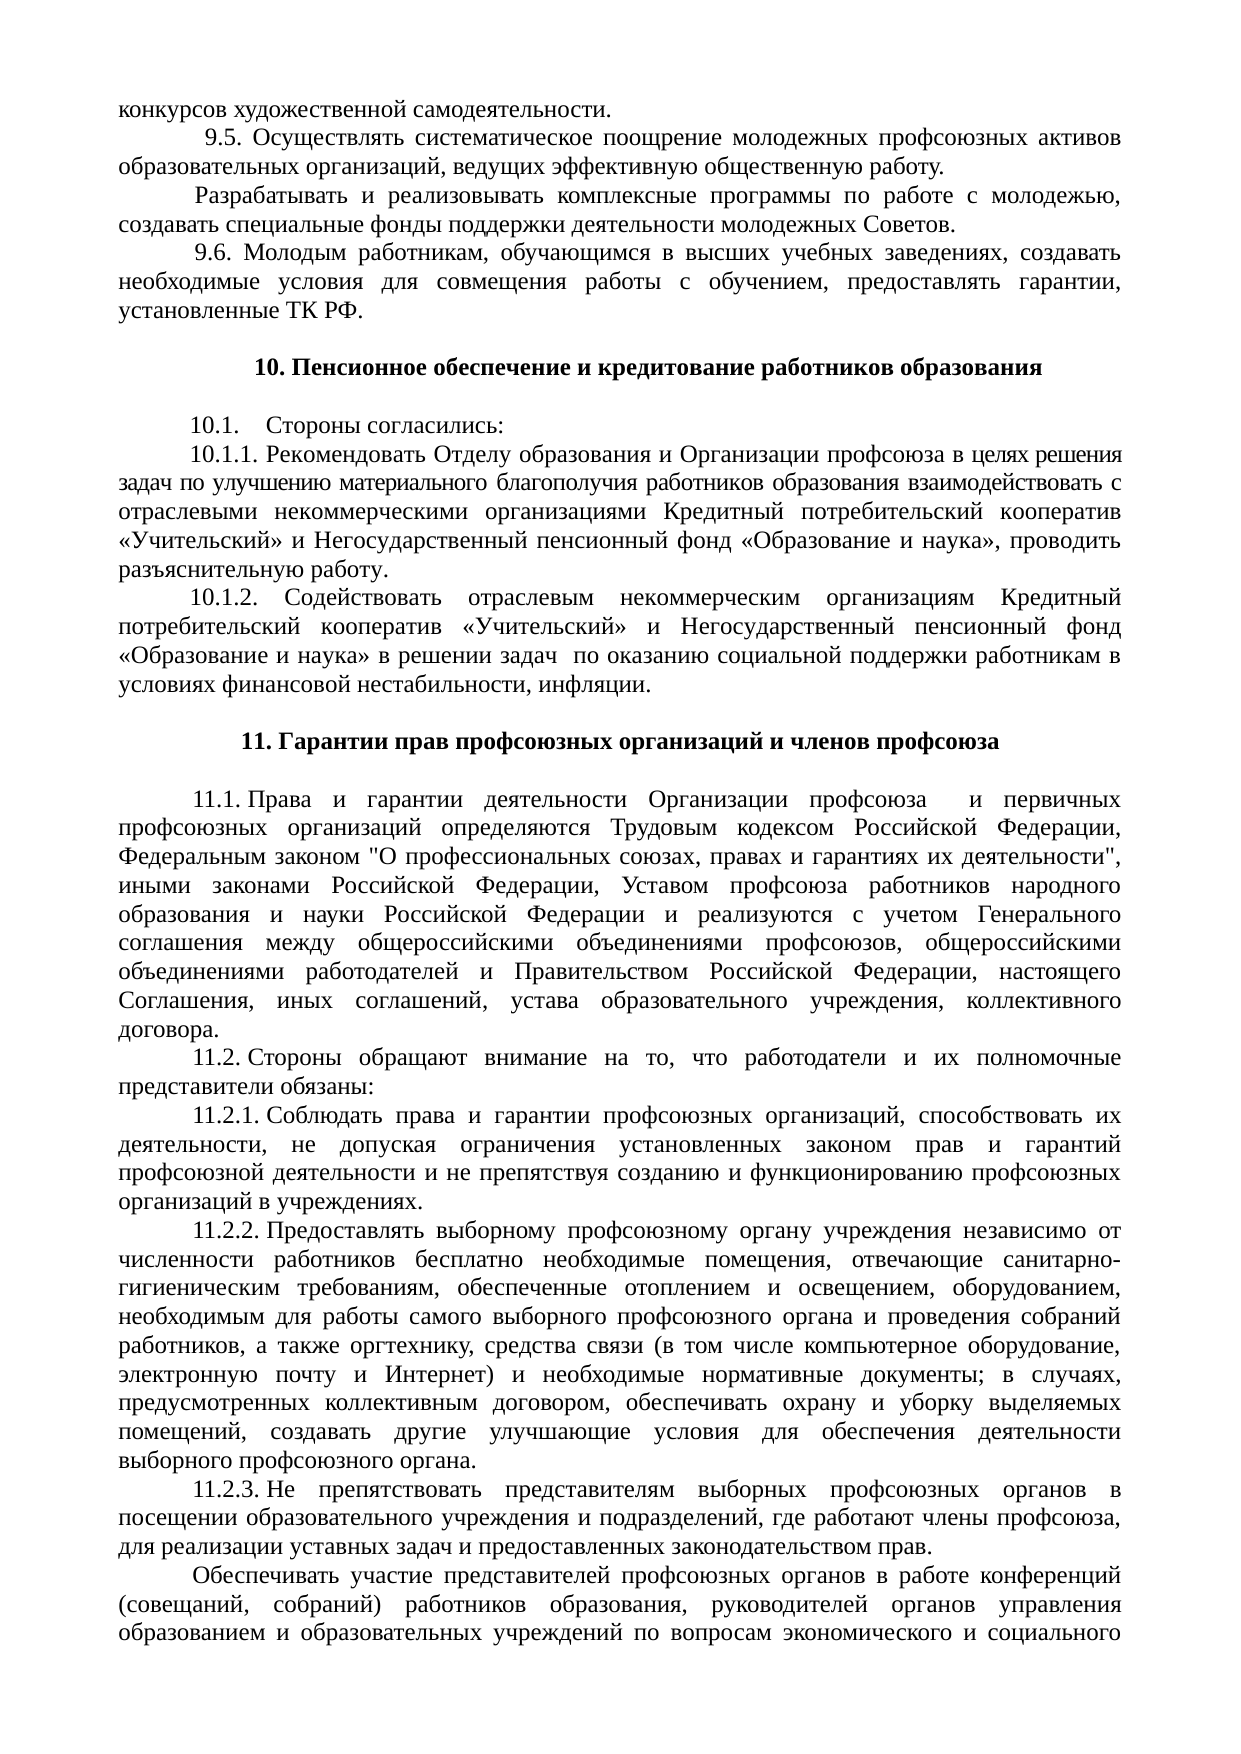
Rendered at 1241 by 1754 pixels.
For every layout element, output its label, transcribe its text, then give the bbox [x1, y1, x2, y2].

text 11.1. Права и гарантии деятельности Организации профсоюза и первичных профсоюзных организаций определяются Трудовым кодексом Российской Федерации, Федеральным законом "О профессиональных союзах, правах и гарантиях их деятельности", иными законами Российской Федерации, Уставом профсоюза работников народного образования и науки Российской Федерации и реализуются с учетом Генерального соглашения между общероссийскими объединениями профсоюзов, общероссийскими объединениями работодателей и Правительством Российской Федерации, настоящего Соглашения, иных соглашений, устава образовательного учреждения, коллективного договора. [118, 784, 1122, 1042]
text 11.2.3. Не препятствовать представителям выборных профсоюзных органов в посещении образовательного учреждения и подразделений, где работают члены профсоюза, для реализации уставных задач и предоставленных законодательством прав. [118, 1474, 1122, 1560]
text 11. Гарантии прав профсоюзных организаций и членов профсоюза [118, 726, 1122, 755]
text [118, 94, 1122, 122]
text 9.5. Осуществлять систематическое поощрение молодежных профсоюзных активов образовательных организаций, ведущих эффективную общественную работу. [118, 122, 1122, 180]
text 11.2.1. Соблюдать права и гарантии профсоюзных организаций, способствовать их деятельности, не допуская ограничения установленных законом прав и гарантий профсоюзной деятельности и не препятствуя созданию и функционированию профсоюзных организаций в учреждениях. [118, 1100, 1122, 1215]
text 11.2.2. Предоставлять выборному профсоюзному органу учреждения независимо от численности работников бесплатно необходимые помещения, отвечающие санитарно-гигиеническим требованиям, обеспеченные отоплением и освещением, оборудованием, необходимым для работы самого выборного профсоюзного органа и проведения собраний работников, а также оргтехнику, средства связи (в том числе компьютерное оборудование, электронную почту и Интернет) и необходимые нормативные документы; в случаях, предусмотренных коллективным договором, обеспечивать охрану и уборку выделяемых помещений, создавать другие улучшающие условия для обеспечения деятельности выборного профсоюзного органа. [118, 1215, 1122, 1474]
text 10. Пенсионное обеспечение и кредитование работников образования [118, 352, 1122, 381]
text 10.1.2. Содействовать отраслевым некоммерческим организациям Кредитный потребительский кооператив «Учительский» и Негосударственный пенсионный фонд «Образование и наука» в решении задач по оказанию социальной поддержки работникам в условиях финансовой нестабильности, инфляции. [118, 582, 1122, 697]
text 11.2. Стороны обращают внимание на то, что работодатели и их полномочные представители обязаны: [118, 1042, 1122, 1100]
text Разрабатывать и реализовывать комплексные программы по работе с молодежью, создавать специальные фонды поддержки деятельности молодежных Советов. [118, 180, 1122, 237]
list Стороны согласились: [118, 410, 1122, 439]
text 10.1.1. Рекомендовать Отделу образования и Организации профсоюза в целях решения задач по улучшению материального благополучия работников образования взаимодействовать с отраслевыми некоммерческими организациями Кредитный потребительский кооператив «Учительский» и Негосударственный пенсионный фонд «Образование и наука», проводить разъяснительную работу. [118, 439, 1122, 582]
text 9.6. Молодым работникам, обучающимся в высших учебных заведениях, создавать необходимые условия для совмещения работы с обучением, предоставлять гарантии, установленные ТК РФ. [118, 237, 1122, 324]
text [118, 1560, 1122, 1646]
